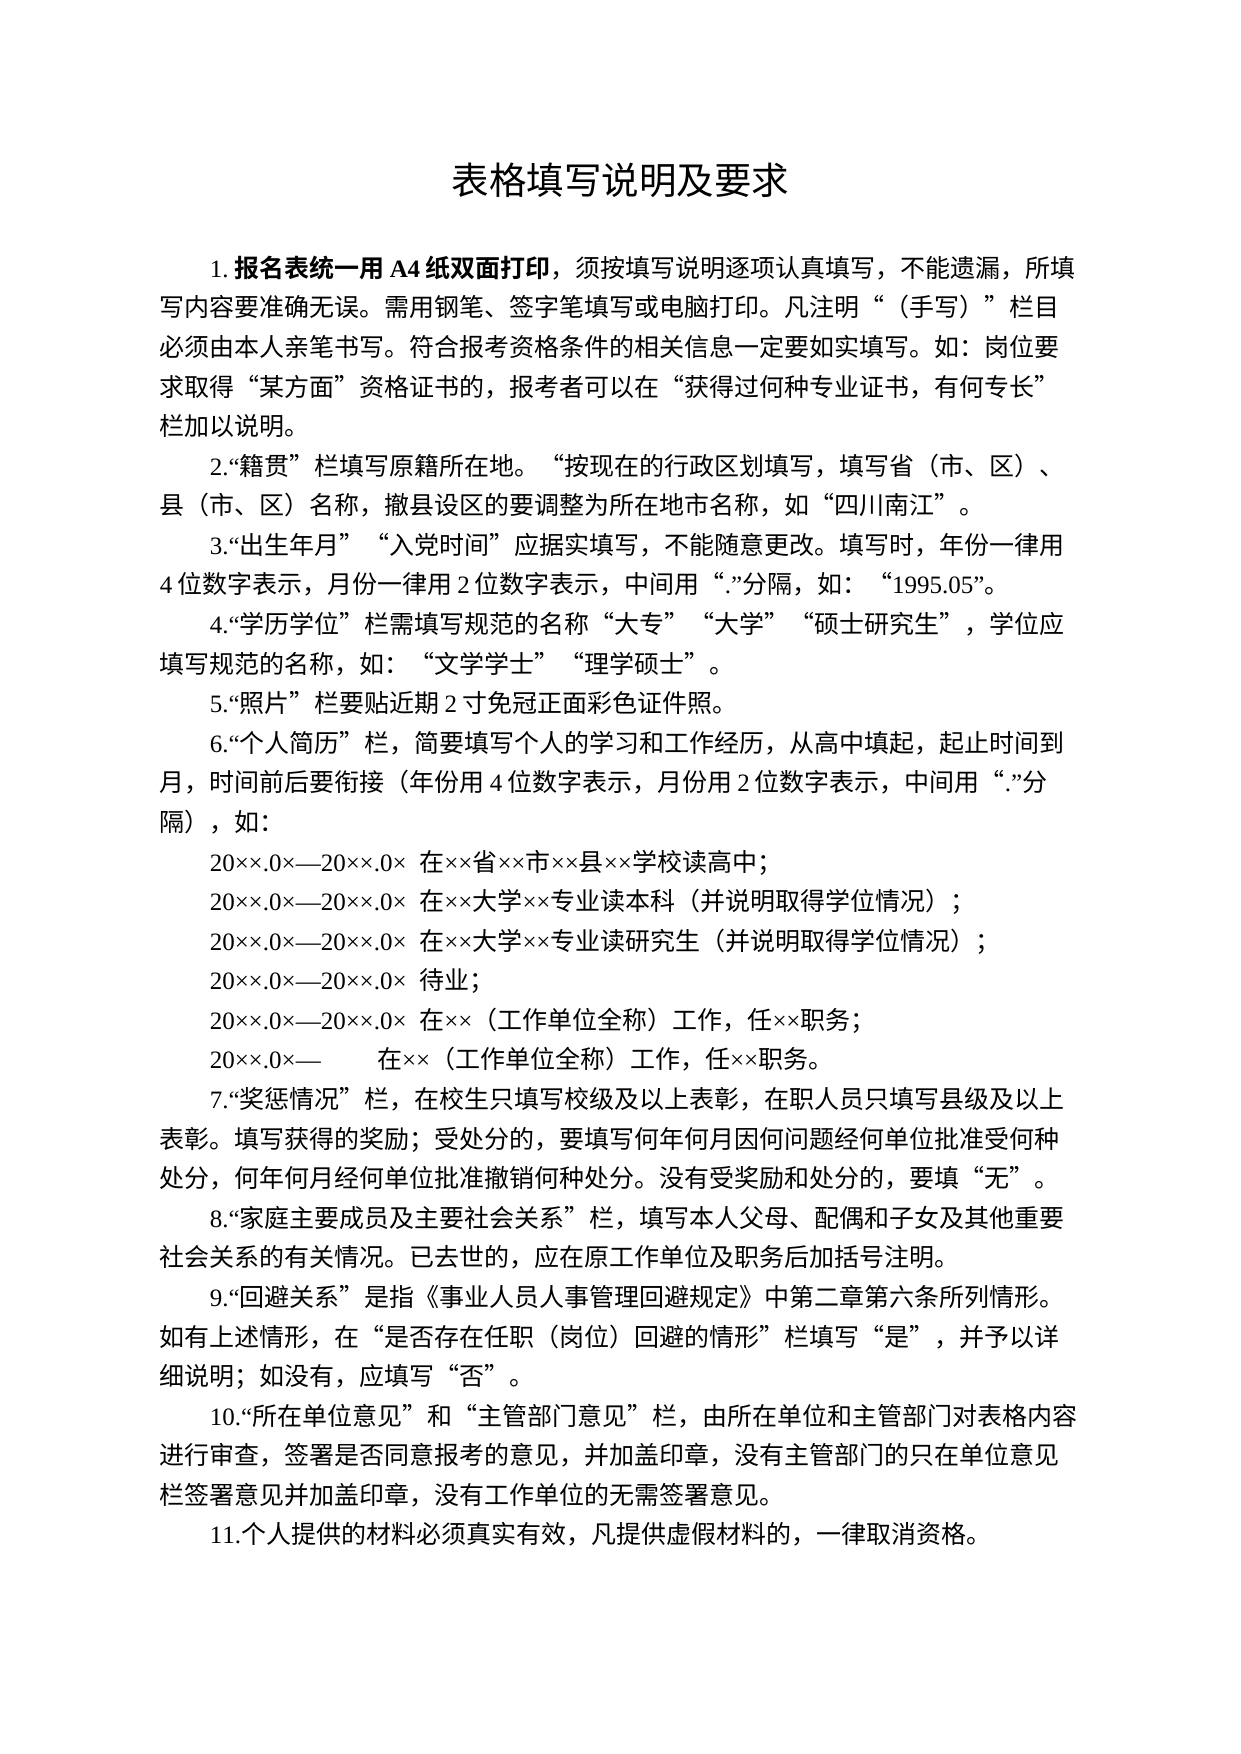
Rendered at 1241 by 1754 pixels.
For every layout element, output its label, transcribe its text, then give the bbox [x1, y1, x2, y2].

text 2.“籍贯”栏填写原籍所在地。“按现在的行政区划填写，填写省（市、区）、县（市、区）名称，撤县设区的要调整为所在地市名称，如“四川南江”。 [159, 443, 1081, 523]
text 表格填写说明及要求 [159, 148, 1081, 206]
text 20××.0×—20××.0× 在××省××市××县××学校读高中； [159, 839, 1081, 879]
text 7.“奖惩情况”栏，在校生只填写校级及以上表彰，在职人员只填写县级及以上表彰。填写获得的奖励；受处分的，要填写何年何月因何问题经何单位批准受何种处分，何年何月经何单位批准撤销何种处分。没有受奖励和处分的，要填“无”。 [159, 1077, 1081, 1196]
text 10.“所在单位意见”和“主管部门意见”栏，由所在单位和主管部门对表格内容进行审查，签署是否同意报考的意见，并加盖印章，没有主管部门的只在单位意见栏签署意见并加盖印章，没有工作单位的无需签署意见。 [159, 1393, 1081, 1512]
text 20××.0×— 在××（工作单位全称）工作，任××职务。 [159, 1037, 1081, 1077]
text 6.“个人简历”栏，简要填写个人的学习和工作经历，从高中填起，起止时间到月，时间前后要衔接（年份用4位数字表示，月份用2位数字表示，中间用“.”分隔），如： [159, 721, 1081, 839]
text 5.“照片”栏要贴近期2寸免冠正面彩色证件照。 [159, 681, 1081, 721]
text 20××.0×—20××.0× 待业； [159, 958, 1081, 998]
text 20××.0×—20××.0× 在××大学××专业读本科（并说明取得学位情况）； [159, 879, 1081, 918]
text 3.“出生年月”“入党时间”应据实填写，不能随意更改。填写时，年份一律用4位数字表示，月份一律用2位数字表示，中间用“.”分隔，如：“1995.05”。 [159, 523, 1081, 602]
text 9.“回避关系”是指《事业人员人事管理回避规定》中第二章第六条所列情形。如有上述情形，在“是否存在任职（岗位）回避的情形”栏填写“是”，并予以详细说明；如没有，应填写“否”。 [159, 1275, 1081, 1393]
text 1. 报名表统一用A4纸双面打印，须按填写说明逐项认真填写，不能遗漏，所填写内容要准确无误。需用钢笔、签字笔填写或电脑打印。凡注明“（手写）”栏目必须由本人亲笔书写。符合报考资格条件的相关信息一定要如实填写。如：岗位要求取得“某方面”资格证书的，报考者可以在“获得过何种专业证书，有何专长”栏加以说明。 [159, 246, 1081, 443]
text 20××.0×—20××.0× 在××（工作单位全称）工作，任××职务； [159, 998, 1081, 1037]
text 20××.0×—20××.0× 在××大学××专业读研究生（并说明取得学位情况）； [159, 918, 1081, 958]
text 4.“学历学位”栏需填写规范的名称“大专”“大学”“硕士研究生”，学位应填写规范的名称，如：“文学学士”“理学硕士”。 [159, 602, 1081, 681]
text 11.个人提供的材料必须真实有效，凡提供虚假材料的，一律取消资格。 [159, 1512, 1081, 1552]
text 8.“家庭主要成员及主要社会关系”栏，填写本人父母、配偶和子女及其他重要社会关系的有关情况。已去世的，应在原工作单位及职务后加括号注明。 [159, 1196, 1081, 1275]
